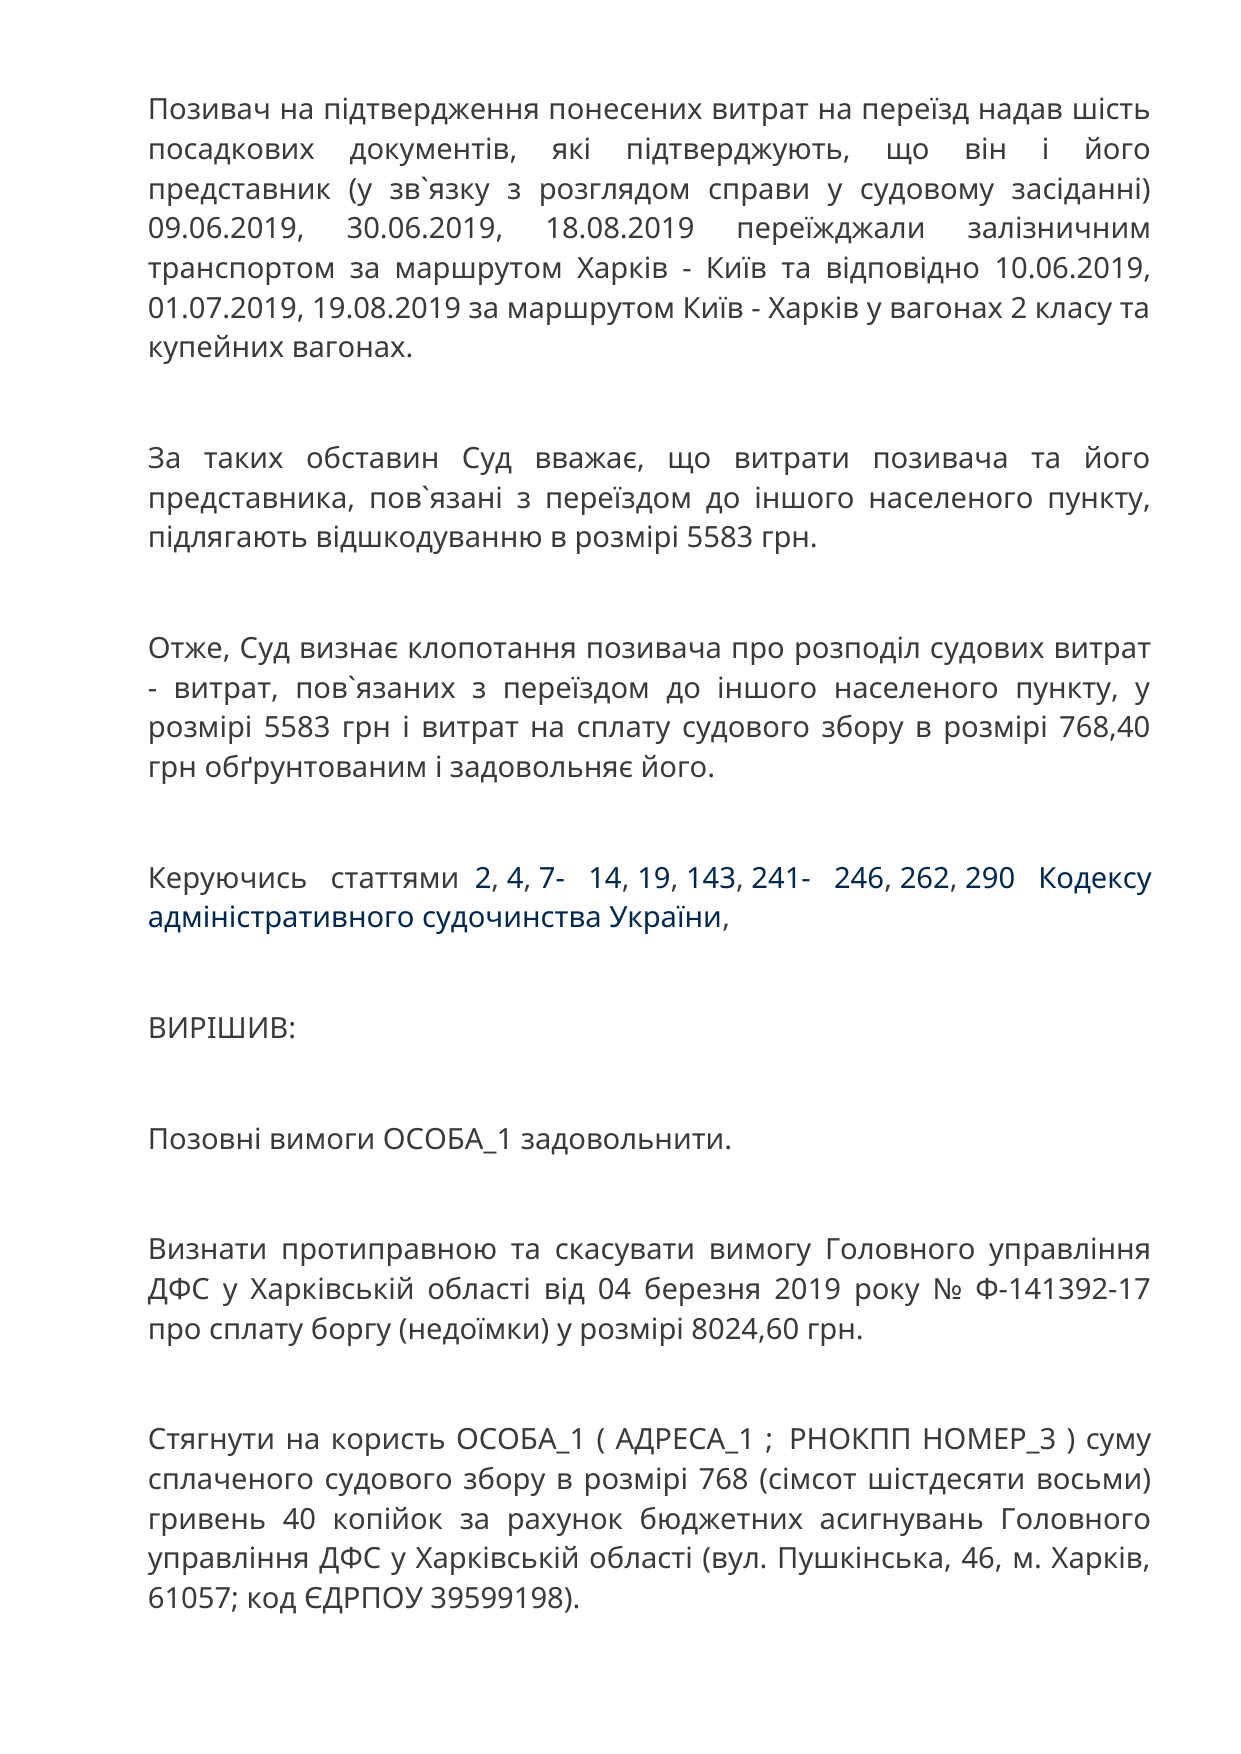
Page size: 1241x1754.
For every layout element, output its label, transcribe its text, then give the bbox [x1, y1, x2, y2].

text Позивач на підтвердження понесених витрат на переїзд надав шість посадкових документів, які підтверджують, що він і його представник (у зв`язку з розглядом справи у судовому засіданні) 09.06.2019, 30.06.2019, 18.08.2019 переїжджали залізничним транспортом за маршрутом Харків - Київ та відповідно 10.06.2019, 01.07.2019, 19.08.2019 за маршрутом Київ - Харків у вагонах 2 класу та купейних вагонах. [148, 88, 1152, 366]
text Стягнути на користь ОСОБА_1 ( АДРЕСА_1 ; РНОКПП НОМЕР_3 ) суму сплаченого судового збору в розмірі 768 (сімсот шістдесяти восьми) гривень 40 копійок за рахунок бюджетних асигнувань Головного управління ДФС у Харківській області (вул. Пушкінська, 46, м. Харків, 61057; код ЄДРПОУ 39599198). [148, 1418, 1152, 1617]
text ВИРІШИВ: [148, 1007, 1152, 1047]
text Позовні вимоги ОСОБА_1 задовольнити. [148, 1118, 1152, 1158]
text Отже, Суд визнає клопотання позивача про розподіл судових витрат - витрат, пов`язаних з переїздом до іншого населеного пункту, у розмірі 5583 грн і витрат на сплату судового збору в розмірі 768,40 грн обґрунтованим і задовольняє його. [148, 627, 1152, 786]
text Визнати протиправною та скасувати вимогу Головного управління ДФС у Харківській області від 04 березня 2019 року № Ф-141392-17 про сплату боргу (недоїмки) у розмірі 8024,60 грн. [148, 1228, 1152, 1348]
text Керуючись статтями 2, 4, 7- 14, 19, 143, 241- 246, 262, 290 Кодексу адміністративного судочинства України, [148, 857, 1152, 936]
text За таких обставин Суд вважає, що витрати позивача та його представника, пов`язані з переїздом до іншого населеного пункту, підлягають відшкодуванню в розмірі 5583 грн. [148, 437, 1152, 556]
